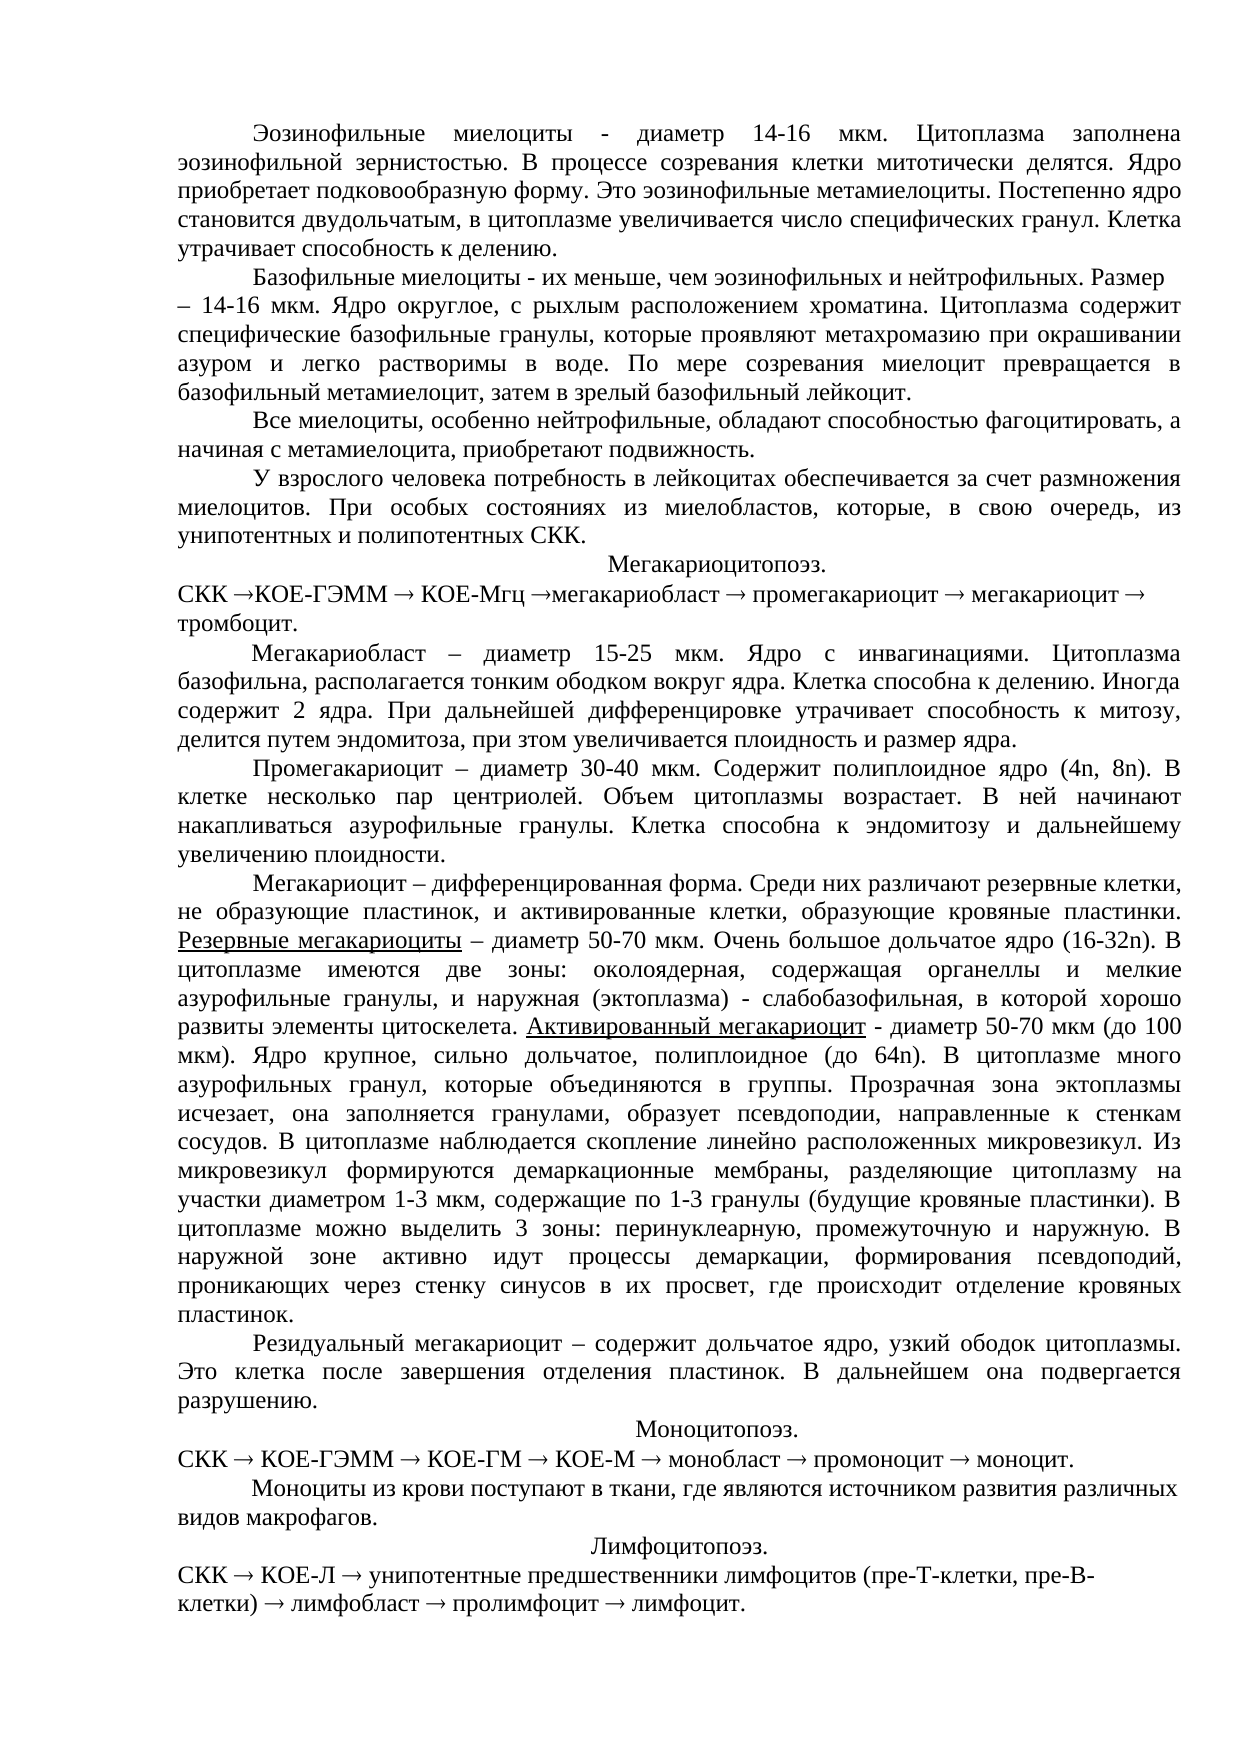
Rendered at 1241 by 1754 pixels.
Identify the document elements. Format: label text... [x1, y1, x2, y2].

text У взрослого человека потребность в лейкоцитах обеспечивается за счет размножения миелоцитов. При особых состояниях из миелобластов, которые, в свою очередь, из унипотентных и полипотентных СКК. [177, 463, 1182, 549]
text Моноцитопоэз. [635, 1414, 1194, 1443]
text Все миелоциты, особенно нейтрофильные, обладают способностью фагоцитировать, а начиная с метамиелоцита, приобретают подвижность. [177, 406, 1182, 463]
text Базофильные миелоциты - их меньше, чем эозинофильных и нейтрофильных. Размер [252, 262, 1194, 291]
text Лимфоцитопоэз. [591, 1531, 1194, 1559]
text СКК  КОЕ-ГЭММ  КОЕ-ГМ  КОЕ-М  монобласт  промоноцит  моноцит. [177, 1443, 1194, 1473]
text Резидуальный мегакариоцит – содержит дольчатое ядро, узкий ободок цитоплазмы. Это клетка после завершения отделения пластинок. В дальнейшем она подвергается разрушению. [177, 1328, 1182, 1414]
list 14-16 мкм. Ядро округлое, с рыхлым расположением хроматина. Цитоплазма содержит специфические базофильные гранулы, которые проявляют метахромазию при окрашивании азуром и легко растворимы в воде. По мере созревания миелоцит превращается в базофильный метамиелоцит, затем в зрелый базофильный лейкоцит. [177, 291, 1182, 406]
text СКК  КОЕ-Л  унипотентные предшественники лимфоцитов (пре-Т-клетки, пре-В- клетки)  лимфобласт  пролимфоцит  лимфоцит. [177, 1560, 1152, 1617]
text Промегакариоцит – диаметр 30-40 мкм. Содержит полиплоидное ядро (4n, 8n). В клетке несколько пар центриолей. Объем цитоплазмы возрастает. В ней начинают накапливаться азурофильные гранулы. Клетка способна к эндомитозу и дальнейшему увеличению плоидности. [177, 753, 1182, 868]
text Мегакариоцитопоэз. [607, 549, 1194, 578]
text Мегакариобласт – диаметр 15-25 мкм. Ядро с инвагинациями. Цитоплазма базофильна, располагается тонким ободком вокруг ядра. Клетка способна к делению. Иногда содержит 2 ядра. При дальнейшей дифференцировке утрачивает способность к митозу, делится путем эндомитоза, при зтом увеличивается плоидность и размер ядра. [177, 638, 1182, 753]
text Моноциты из крови поступают в ткани, где являются источником развития различных видов макрофагов. [177, 1473, 1194, 1531]
text Эозинофильные миелоциты - диаметр 14-16 мкм. Цитоплазма заполнена эозинофильной зернистостью. В процессе созревания клетки митотически делятся. Ядро приобретает подковообразную форму. Это эозинофильные метамиелоциты. Постепенно ядро становится двудольчатым, в цитоплазме увеличивается число специфических гранул. Клетка утрачивает способность к делению. [177, 118, 1182, 262]
text СКК КОЕ-ГЭММ  КОЕ-Мгц мегакариобласт  промегакариоцит  мегакариоцит  [177, 578, 1194, 609]
text Мегакариоцит – дифференцированная форма. Среди них различают резервные клетки, не образующие пластинок, и активированные клетки, образующие кровяные пластинки. Резервные мегакариоциты – диаметр 50-70 мкм. Очень большое дольчатое ядро (16-32n). В цитоплазме имеются две зоны: околоядерная, содержащая органеллы и мелкие азурофильные гранулы, и наружная (эктоплазма) - слабобазофильная, в которой хорошо развиты элементы цитоскелета. Активированный мегакариоцит - диаметр 50-70 мкм (до 100 мкм). Ядро крупное, сильно дольчатое, полиплоидное (до 64n). В цитоплазме много азурофильных гранул, которые объединяются в группы. Прозрачная зона эктоплазмы исчезает, она заполняется гранулами, образует псевдоподии, направленные к стенкам сосудов. В цитоплазме наблюдается скопление линейно расположенных микровезикул. Из микровезикул формируются демаркационные мембраны, разделяющие цитоплазму на участки диаметром 1-3 мкм, содержащие по 1-3 гранулы (будущие кровяные пластинки). В цитоплазме можно выделить 3 зоны: перинуклеарную, промежуточную и наружную. В наружной зоне активно идут процессы демаркации, формирования псевдоподий, проникающих через стенку синусов в их просвет, где происходит отделение кровяных пластинок. [177, 868, 1182, 1328]
text тромбоцит. [177, 609, 1194, 638]
